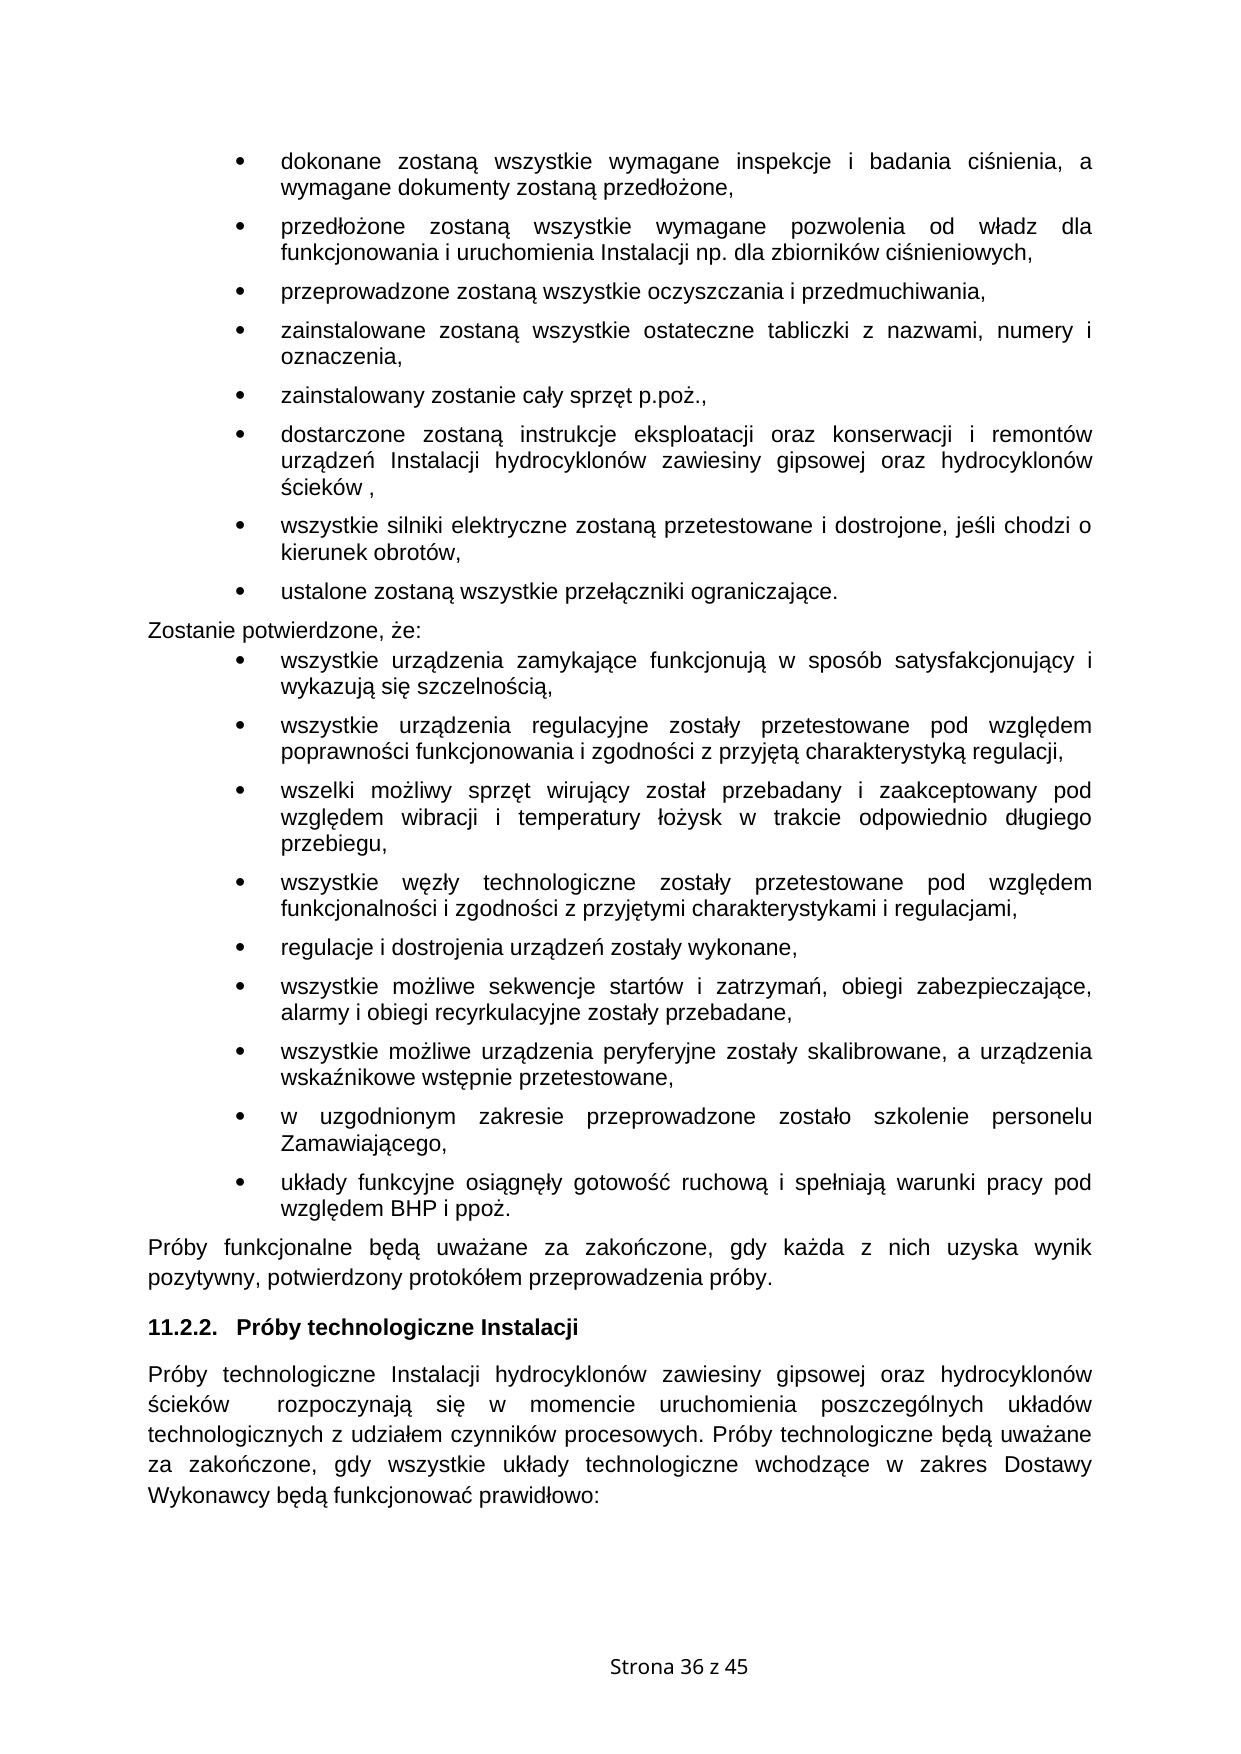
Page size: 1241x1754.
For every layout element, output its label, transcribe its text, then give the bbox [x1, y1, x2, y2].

subtitle Próby technologiczne Instalacji [148, 1315, 1093, 1340]
list regulacje i dostrojenia urządzeń zostały wykonane, [236, 934, 1093, 960]
list zainstalowany zostanie cały sprzęt p.poż., [236, 382, 1093, 408]
list wszystkie węzły technologiczne zostały przetestowane pod względem funkcjonalności i zgodności z przyjętymi charakterystykami i regulacjami, [236, 869, 1093, 921]
list dostarczone zostaną instrukcje eksploatacji oraz konserwacji i remontów urządzeń Instalacji hydrocyklonów zawiesiny gipsowej oraz hydrocyklonów ścieków , [236, 421, 1093, 500]
list przedłożone zostaną wszystkie wymagane pozwolenia od władz dla funkcjonowania i uruchomienia Instalacji np. dla zbiorników ciśnieniowych, [236, 213, 1093, 266]
list wszystkie urządzenia regulacyjne zostały przetestowane pod względem poprawności funkcjonowania i zgodności z przyjętą charakterystyką regulacji, [236, 712, 1093, 765]
list wszystkie urządzenia zamykające funkcjonują w sposób satysfakcjonujący i wykazują się szczelnością, [236, 647, 1093, 699]
list wszelki możliwy sprzęt wirujący został przebadany i zaakceptowany pod względem wibracji i temperatury łożysk w trakcie odpowiednio długiego przebiegu, [236, 777, 1093, 856]
list układy funkcyjne osiągnęły gotowość ruchową i spełniają warunki pracy pod względem BHP i ppoż. [236, 1168, 1093, 1221]
list zainstalowane zostaną wszystkie ostateczne tabliczki z nazwami, numery i oznaczenia, [236, 317, 1093, 369]
list dokonane zostaną wszystkie wymagane inspekcje i badania ciśnienia, a wymagane dokumenty zostaną przedłożone, [236, 148, 1093, 200]
list wszystkie możliwe urządzenia peryferyjne zostały skalibrowane, a urządzenia wskaźnikowe wstępnie przetestowane, [236, 1038, 1093, 1091]
list ustalone zostaną wszystkie przełączniki ograniczające. [236, 578, 1093, 604]
list wszystkie silniki elektryczne zostaną przetestowane i dostrojone, jeśli chodzi o kierunek obrotów, [236, 512, 1093, 565]
list w uzgodnionym zakresie przeprowadzone zostało szkolenie personelu Zamawiającego, [236, 1103, 1093, 1156]
list przeprowadzone zostaną wszystkie oczyszczania i przedmuchiwania, [236, 278, 1093, 304]
text Zostanie potwierdzone, że: [148, 617, 1093, 643]
list wszystkie możliwe sekwencje startów i zatrzymań, obiegi zabezpieczające, alarmy i obiegi recyrkulacyjne zostały przebadane, [236, 973, 1093, 1026]
text Próby technologiczne Instalacji hydrocyklonów zawiesiny gipsowej oraz hydrocyklonów ścieków rozpoczynają się w momencie uruchomienia poszczególnych układów technologicznych z udziałem czynników procesowych. Próby technologiczne będą uważane za zakończone, gdy wszystkie układy technologiczne wchodzące w zakres Dostawy Wykonawcy będą funkcjonować prawidłowo: [148, 1361, 1093, 1508]
text Próby funkcjonalne będą uważane za zakończone, gdy każda z nich uzyska wynik pozytywny, potwierdzony protokółem przeprowadzenia próby. [148, 1234, 1093, 1290]
